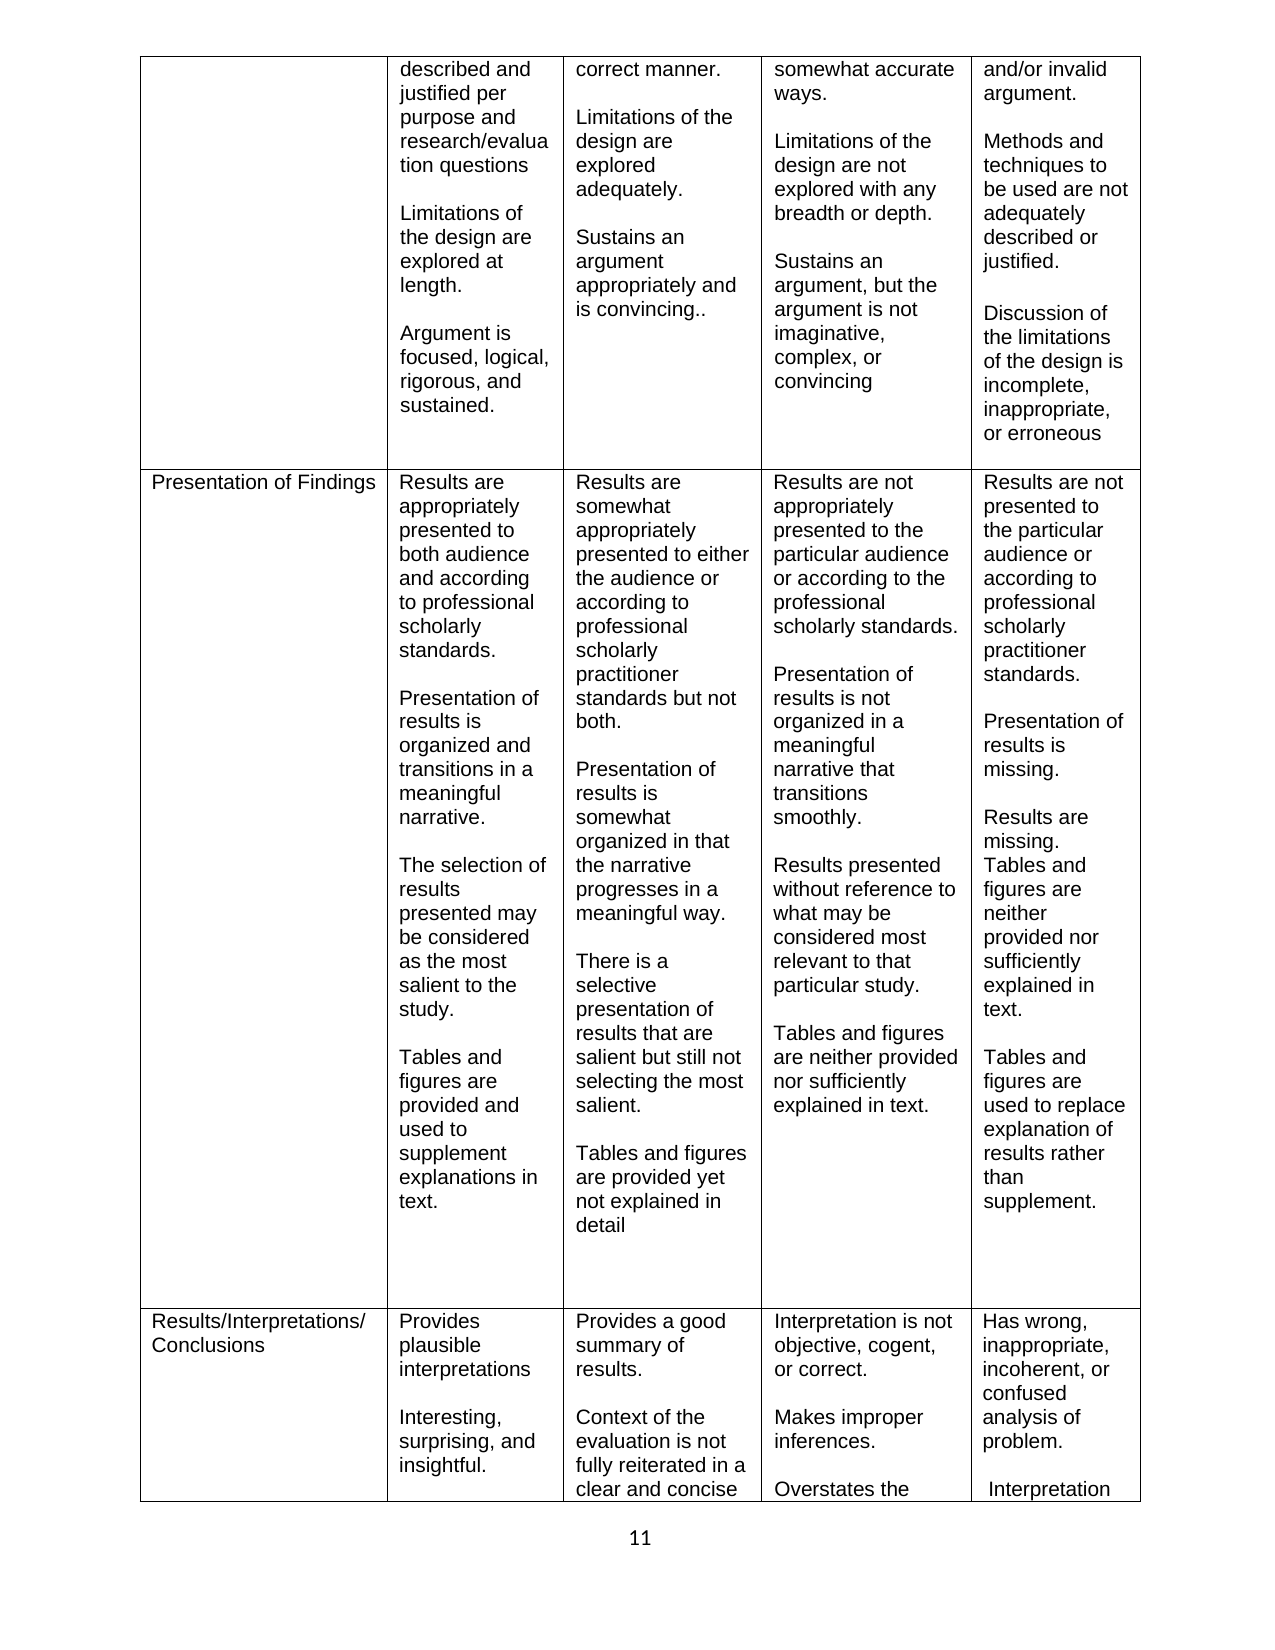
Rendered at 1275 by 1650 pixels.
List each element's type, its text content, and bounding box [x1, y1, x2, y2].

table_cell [972, 1309, 1140, 1501]
table_cell Results are not presented to the particular audience or according to professional scholarly practitioner standards. Presentation of results is missing. Results are missing. Tables and figures are neither provided nor sufficiently explained in text. Tables and figures are used to replace explanation of results rather than supplement. [972, 470, 1140, 1308]
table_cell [388, 1309, 563, 1501]
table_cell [564, 1309, 761, 1501]
table_cell Presentation of Findings [141, 470, 387, 1308]
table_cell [762, 57, 971, 469]
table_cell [141, 57, 387, 469]
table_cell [564, 57, 761, 469]
table_cell Results are somewhat appropriately presented to either the audience or according to professional scholarly practitioner standards but not both. Presentation of results is somewhat organized in that the narrative progresses in a meaningful way. There is a selective presentation of results that are salient but still not selecting the most salient. Tables and figures are provided yet not explained in detail [564, 470, 761, 1308]
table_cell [762, 1309, 971, 1501]
table_cell Results are appropriately presented to both audience and according to professional scholarly standards. Presentation of results is organized and transitions in a meaningful narrative. The selection of results presented may be considered as the most salient to the study. Tables and figures are provided and used to supplement explanations in text. [388, 470, 563, 1308]
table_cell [388, 57, 563, 469]
table_cell Results are not appropriately presented to the particular audience or according to the professional scholarly standards. Presentation of results is not organized in a meaningful narrative that transitions smoothly. Results presented without reference to what may be considered most relevant to that particular study. Tables and figures are neither provided nor sufficiently explained in text. [762, 470, 971, 1308]
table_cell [972, 57, 1140, 469]
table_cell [141, 1309, 387, 1501]
